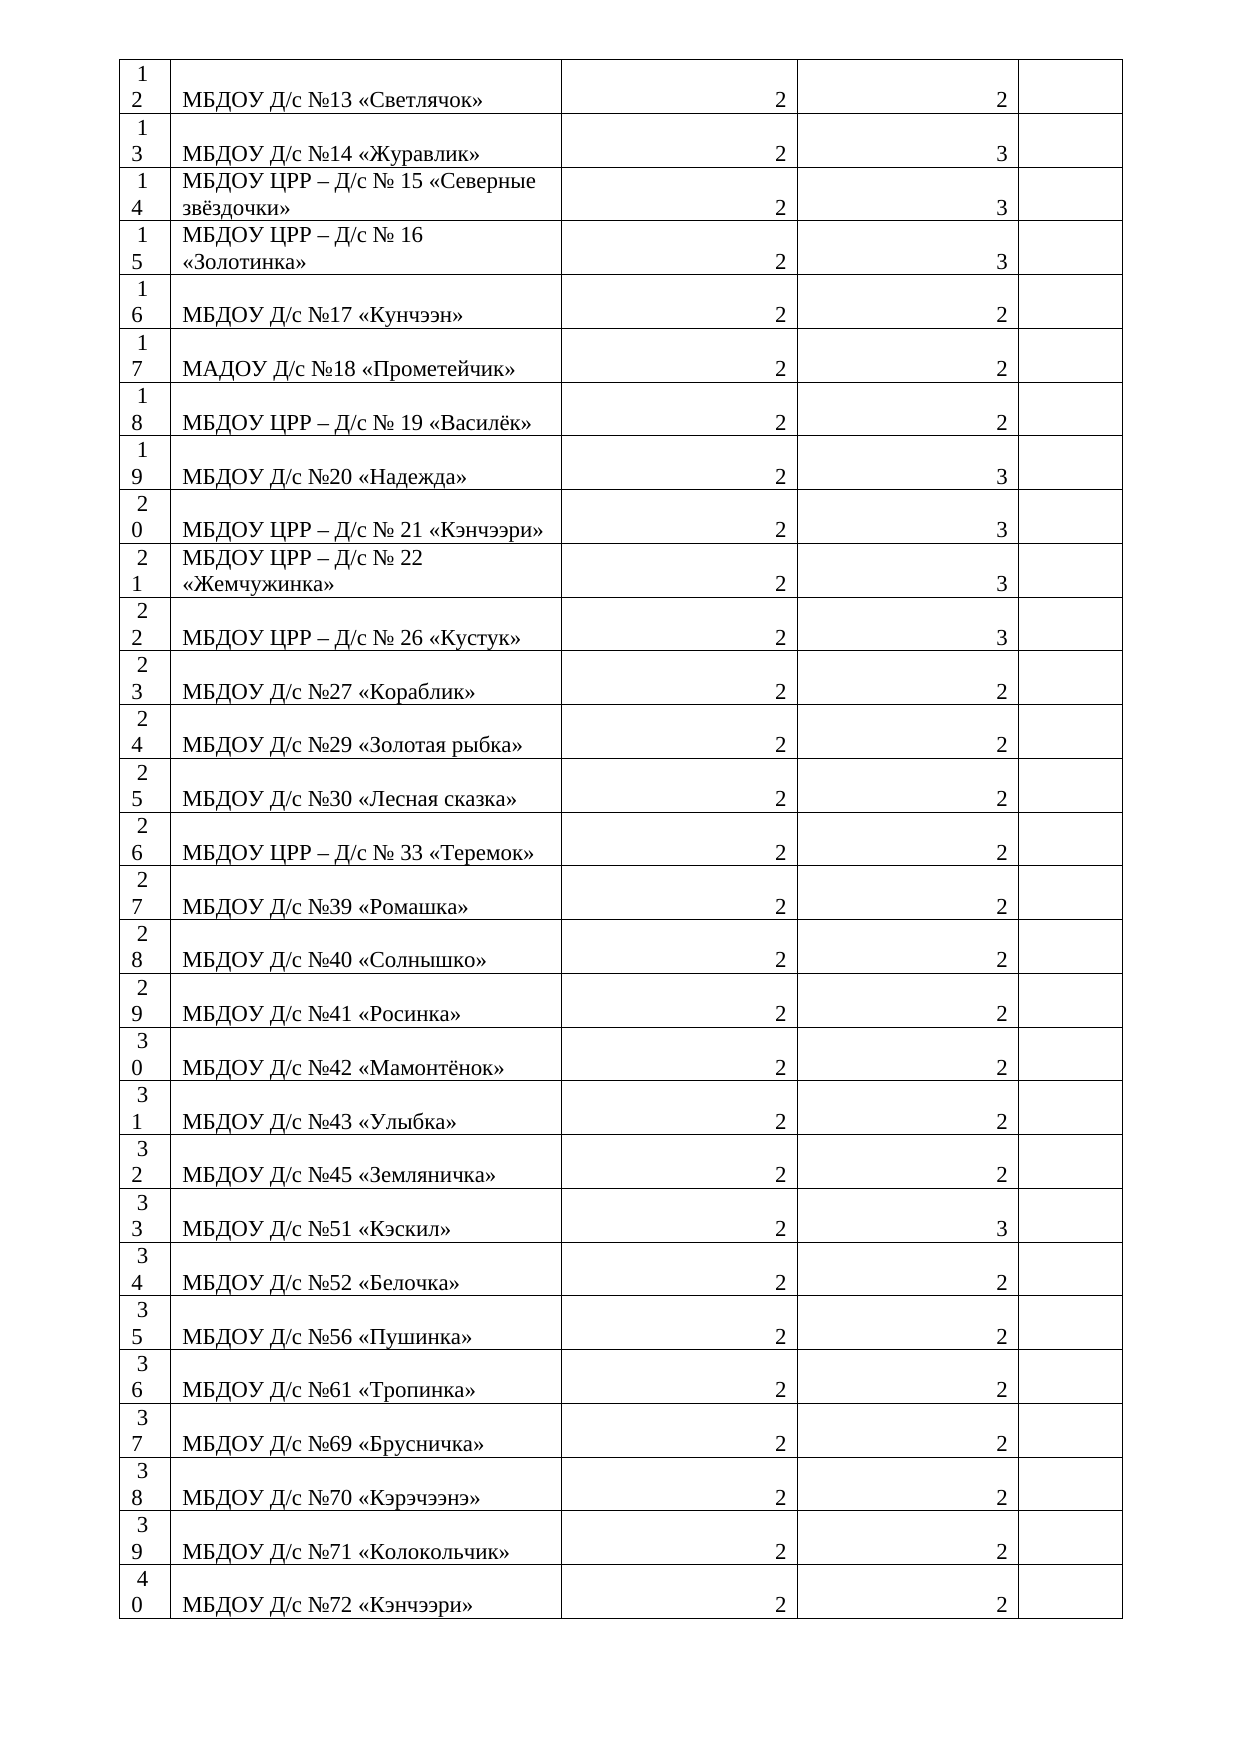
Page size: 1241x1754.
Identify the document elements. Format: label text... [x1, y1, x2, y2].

table_cell [1019, 1350, 1122, 1403]
table_cell 2 [562, 920, 797, 973]
table_cell 36 [120, 1350, 170, 1403]
table_cell 2 [798, 1458, 1018, 1510]
table_cell 2 [562, 436, 797, 489]
table_cell МБДОУ Д/с №17 «Кунчээн» [171, 275, 561, 328]
table_cell МБДОУ Д/с №51 «Кэскил» [171, 1189, 561, 1242]
table_cell МБДОУ Д/с №30 «Лесная сказка» [171, 759, 561, 812]
table_cell 3 [798, 168, 1018, 220]
table_cell 34 [120, 1243, 170, 1295]
table_cell 2 [562, 221, 797, 274]
table_cell 2 [562, 1081, 797, 1134]
table_cell 3 [798, 114, 1018, 167]
table_cell 2 [562, 1458, 797, 1510]
table_cell 25 [120, 759, 170, 812]
table_cell МБДОУ Д/с №39 «Ромашка» [171, 866, 561, 919]
table_cell 19 [120, 436, 170, 489]
table_cell МБДОУ Д/с №14 «Журавлик» [171, 114, 561, 167]
table_cell 2 [798, 1350, 1018, 1403]
table_cell 2 [562, 114, 797, 167]
table_cell 2 [562, 60, 797, 113]
table_cell [1019, 974, 1122, 1027]
table_cell МБДОУ Д/с №42 «Мамонтёнок» [171, 1028, 561, 1080]
table_cell 2 [798, 329, 1018, 382]
table_cell МБДОУ ЦРР – Д/с № 22 «Жемчужинка» [171, 544, 561, 597]
table_cell 17 [120, 329, 170, 382]
table_cell 38 [120, 1458, 170, 1510]
table_cell 2 [562, 651, 797, 704]
table_cell 2 [798, 1404, 1018, 1457]
table_cell 2 [798, 1135, 1018, 1188]
table_cell 20 [120, 490, 170, 543]
table_cell 23 [120, 651, 170, 704]
table_cell 2 [798, 1296, 1018, 1349]
table_cell МБДОУ Д/с №61 «Тропинка» [171, 1350, 561, 1403]
table_cell [1019, 1565, 1122, 1618]
table_cell [1019, 598, 1122, 650]
table_cell 31 [120, 1081, 170, 1134]
table_cell МБДОУ Д/с №41 «Росинка» [171, 974, 561, 1027]
table_cell 2 [562, 168, 797, 220]
table_cell 2 [798, 705, 1018, 758]
table_cell 3 [798, 221, 1018, 274]
table_cell [1019, 759, 1122, 812]
table_cell [1019, 436, 1122, 489]
table_cell [1019, 1135, 1122, 1188]
table_cell 2 [798, 1028, 1018, 1080]
table_cell МБДОУ Д/с №69 «Брусничка» [171, 1404, 561, 1457]
table_cell [1019, 490, 1122, 543]
table_cell 12 [120, 60, 170, 113]
table_cell [1019, 920, 1122, 973]
table_cell МБДОУ ЦРР – Д/с № 19 «Василёк» [171, 383, 561, 435]
table_cell 3 [798, 490, 1018, 543]
table_cell [1019, 329, 1122, 382]
table_cell МБДОУ Д/с №20 «Надежда» [171, 436, 561, 489]
table_cell 2 [562, 544, 797, 597]
table_cell 2 [562, 1243, 797, 1295]
table_cell МБДОУ Д/с №70 «Кэрэчээнэ» [171, 1458, 561, 1510]
table_cell 2 [562, 759, 797, 812]
table_cell МБДОУ ЦРР – Д/с № 16 «Золотинка» [171, 221, 561, 274]
table_cell [1019, 866, 1122, 919]
table_cell 2 [798, 1511, 1018, 1564]
table_cell 15 [120, 221, 170, 274]
table_cell 2 [798, 759, 1018, 812]
table_cell 2 [798, 1081, 1018, 1134]
table_cell [1019, 221, 1122, 274]
table_cell 28 [120, 920, 170, 973]
table_cell 2 [798, 813, 1018, 865]
table_cell МБДОУ Д/с №56 «Пушинка» [171, 1296, 561, 1349]
table_cell 2 [562, 1296, 797, 1349]
table_cell 2 [798, 1565, 1018, 1618]
table_cell МБДОУ Д/с №45 «Земляничка» [171, 1135, 561, 1188]
table_cell 2 [562, 329, 797, 382]
table_cell 14 [120, 168, 170, 220]
table_cell 2 [562, 1565, 797, 1618]
table_cell 2 [562, 1028, 797, 1080]
table_cell [1019, 1081, 1122, 1134]
table_cell [1019, 1028, 1122, 1080]
table_cell [1019, 544, 1122, 597]
table_cell 3 [798, 598, 1018, 650]
table_cell 3 [798, 1189, 1018, 1242]
table_cell МБДОУ ЦРР – Д/с № 33 «Теремок» [171, 813, 561, 865]
table_cell МБДОУ ЦРР – Д/с № 15 «Северные звёздочки» [171, 168, 561, 220]
table_cell 22 [120, 598, 170, 650]
table_cell 21 [120, 544, 170, 597]
table_cell [1019, 651, 1122, 704]
table_cell МБДОУ Д/с №29 «Золотая рыбка» [171, 705, 561, 758]
table_cell [1019, 114, 1122, 167]
table_cell 2 [562, 705, 797, 758]
table_cell [1019, 1511, 1122, 1564]
table_cell 2 [798, 1243, 1018, 1295]
table_cell 30 [120, 1028, 170, 1080]
table_cell МБДОУ ЦРР – Д/с № 21 «Кэнчээри» [171, 490, 561, 543]
table_cell 2 [562, 1404, 797, 1457]
table_cell 18 [120, 383, 170, 435]
table_cell МБДОУ ЦРР – Д/с № 26 «Кустук» [171, 598, 561, 650]
table_cell МБДОУ Д/с №71 «Колокольчик» [171, 1511, 561, 1564]
table_cell 32 [120, 1135, 170, 1188]
table_cell 2 [798, 383, 1018, 435]
table_cell [1019, 275, 1122, 328]
table_cell 2 [562, 598, 797, 650]
table_cell 3 [798, 544, 1018, 597]
table_cell МБДОУ Д/с №40 «Солнышко» [171, 920, 561, 973]
table_cell МБДОУ Д/с №13 «Светлячок» [171, 60, 561, 113]
table_cell 35 [120, 1296, 170, 1349]
table_cell 16 [120, 275, 170, 328]
table_cell МБДОУ Д/с №52 «Белочка» [171, 1243, 561, 1295]
table_cell МАДОУ Д/с №18 «Прометейчик» [171, 329, 561, 382]
table_cell 37 [120, 1404, 170, 1457]
table_cell [1019, 1458, 1122, 1510]
table_cell 2 [562, 1511, 797, 1564]
table_cell 2 [562, 1350, 797, 1403]
table_cell 27 [120, 866, 170, 919]
table_cell 2 [562, 1135, 797, 1188]
table_cell [1019, 168, 1122, 220]
table_cell [1019, 383, 1122, 435]
table_cell [1019, 60, 1122, 113]
table_cell МБДОУ Д/с №43 «Улыбка» [171, 1081, 561, 1134]
table_cell 2 [562, 1189, 797, 1242]
table_cell 2 [798, 275, 1018, 328]
table_cell [1019, 705, 1122, 758]
table_cell 2 [798, 974, 1018, 1027]
table_cell [1019, 813, 1122, 865]
table_cell 33 [120, 1189, 170, 1242]
table_cell 3 [798, 436, 1018, 489]
table_cell 2 [562, 490, 797, 543]
table_cell 2 [798, 866, 1018, 919]
table_cell [1019, 1243, 1122, 1295]
table_cell 13 [120, 114, 170, 167]
table_cell 29 [120, 974, 170, 1027]
table_cell 2 [562, 974, 797, 1027]
table_cell 2 [562, 866, 797, 919]
table_cell 2 [798, 920, 1018, 973]
table_cell 2 [798, 60, 1018, 113]
table_cell 26 [120, 813, 170, 865]
table_cell [1019, 1189, 1122, 1242]
table_cell [1019, 1404, 1122, 1457]
table_cell 2 [562, 275, 797, 328]
table_cell 24 [120, 705, 170, 758]
table_cell 2 [798, 651, 1018, 704]
table_cell 39 [120, 1511, 170, 1564]
table_cell 40 [120, 1565, 170, 1618]
table_cell 2 [562, 383, 797, 435]
table_cell МБДОУ Д/с №72 «Кэнчээри» [171, 1565, 561, 1618]
table_cell МБДОУ Д/с №27 «Кораблик» [171, 651, 561, 704]
table_cell 2 [562, 813, 797, 865]
table_cell [1019, 1296, 1122, 1349]
